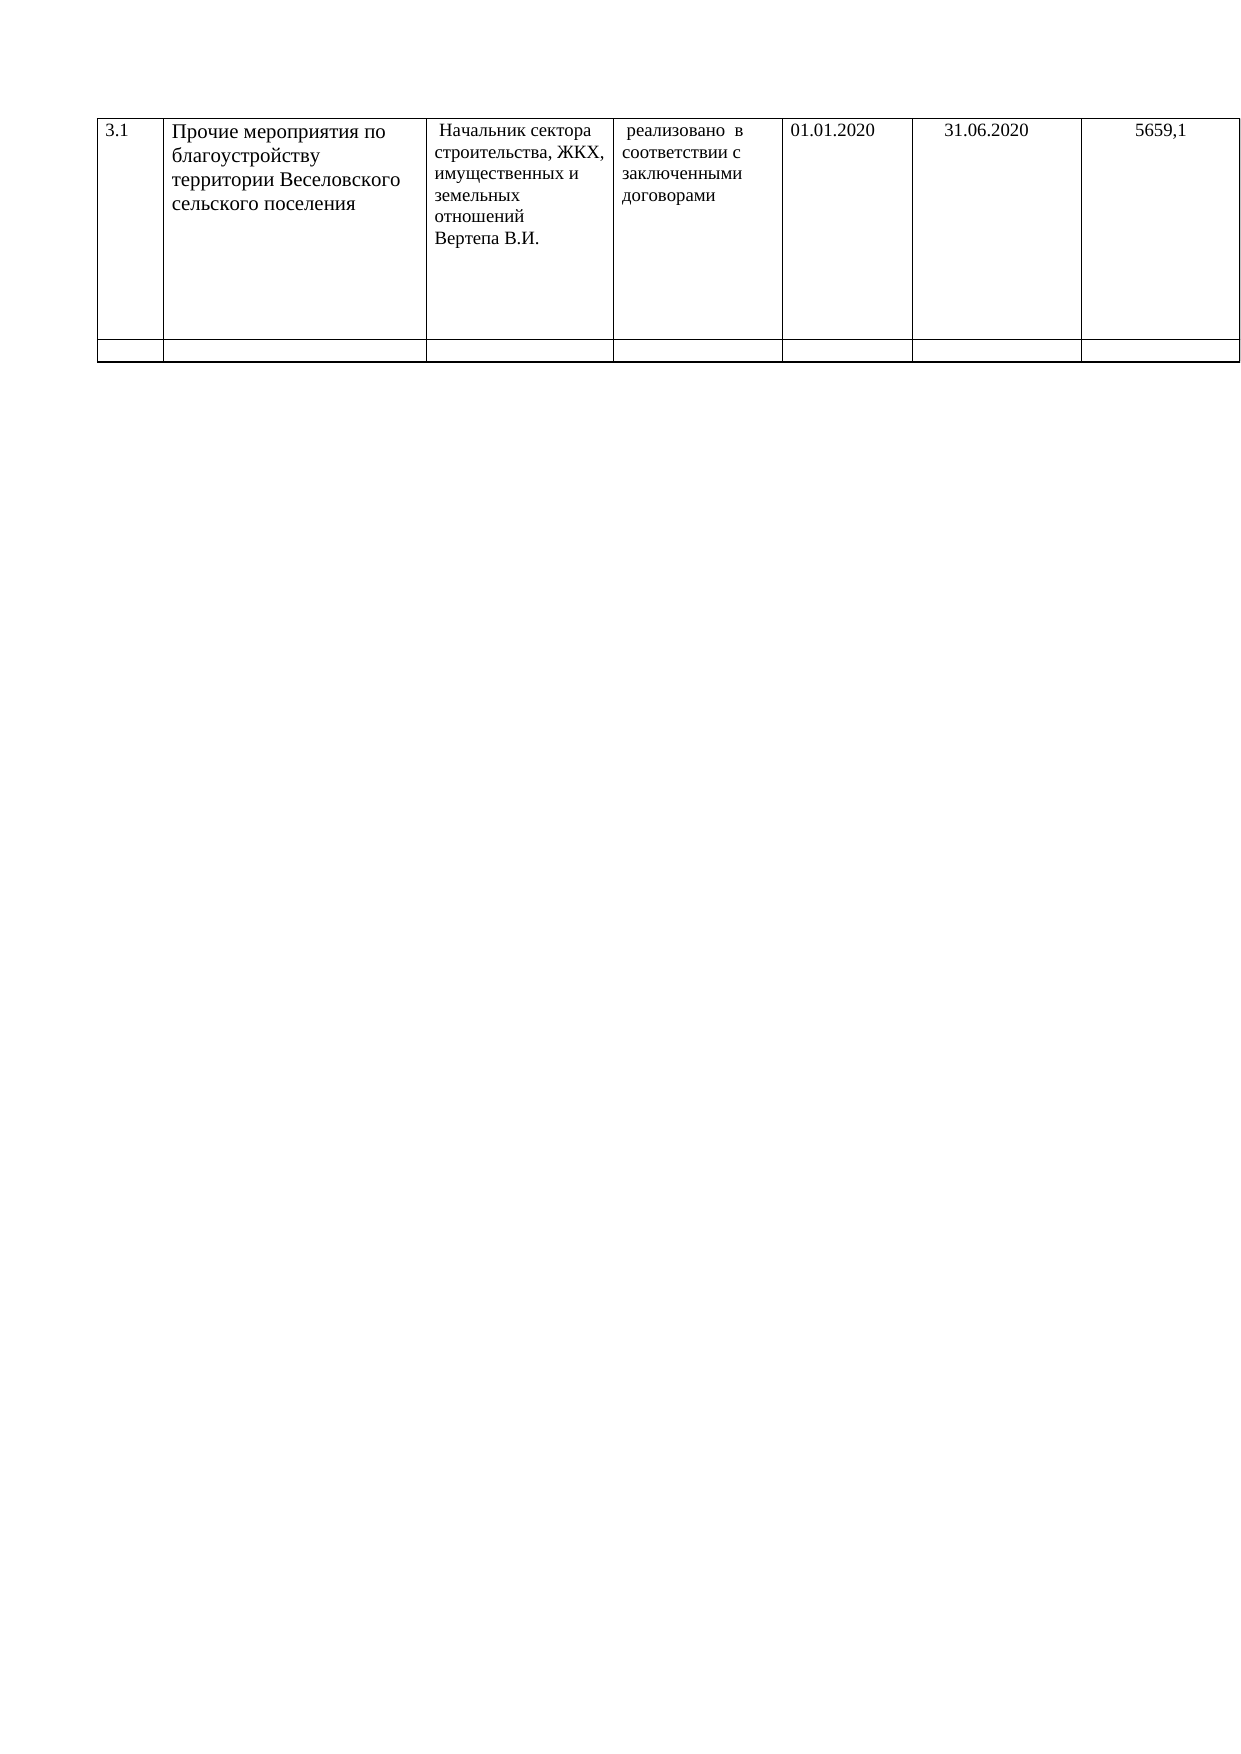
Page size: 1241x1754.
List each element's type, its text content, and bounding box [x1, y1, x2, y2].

table_cell [427, 340, 613, 361]
table_cell [1082, 340, 1239, 361]
table_cell 3.1 [98, 119, 163, 339]
table_cell [164, 340, 426, 361]
table_cell [913, 340, 1081, 361]
table_cell 31.06.2020 [913, 119, 1081, 339]
table_cell реализовано в соответствии с заключенными договорами [614, 119, 782, 339]
table_cell Прочие мероприятия по благоустройству территории Веселовского сельского поселения [164, 119, 426, 339]
table_cell 5659,1 [1082, 119, 1239, 339]
table_cell [783, 340, 912, 361]
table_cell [427, 119, 613, 339]
table_cell 01.01.2020 [783, 119, 912, 339]
table_cell [98, 340, 163, 361]
table_cell [614, 340, 782, 361]
